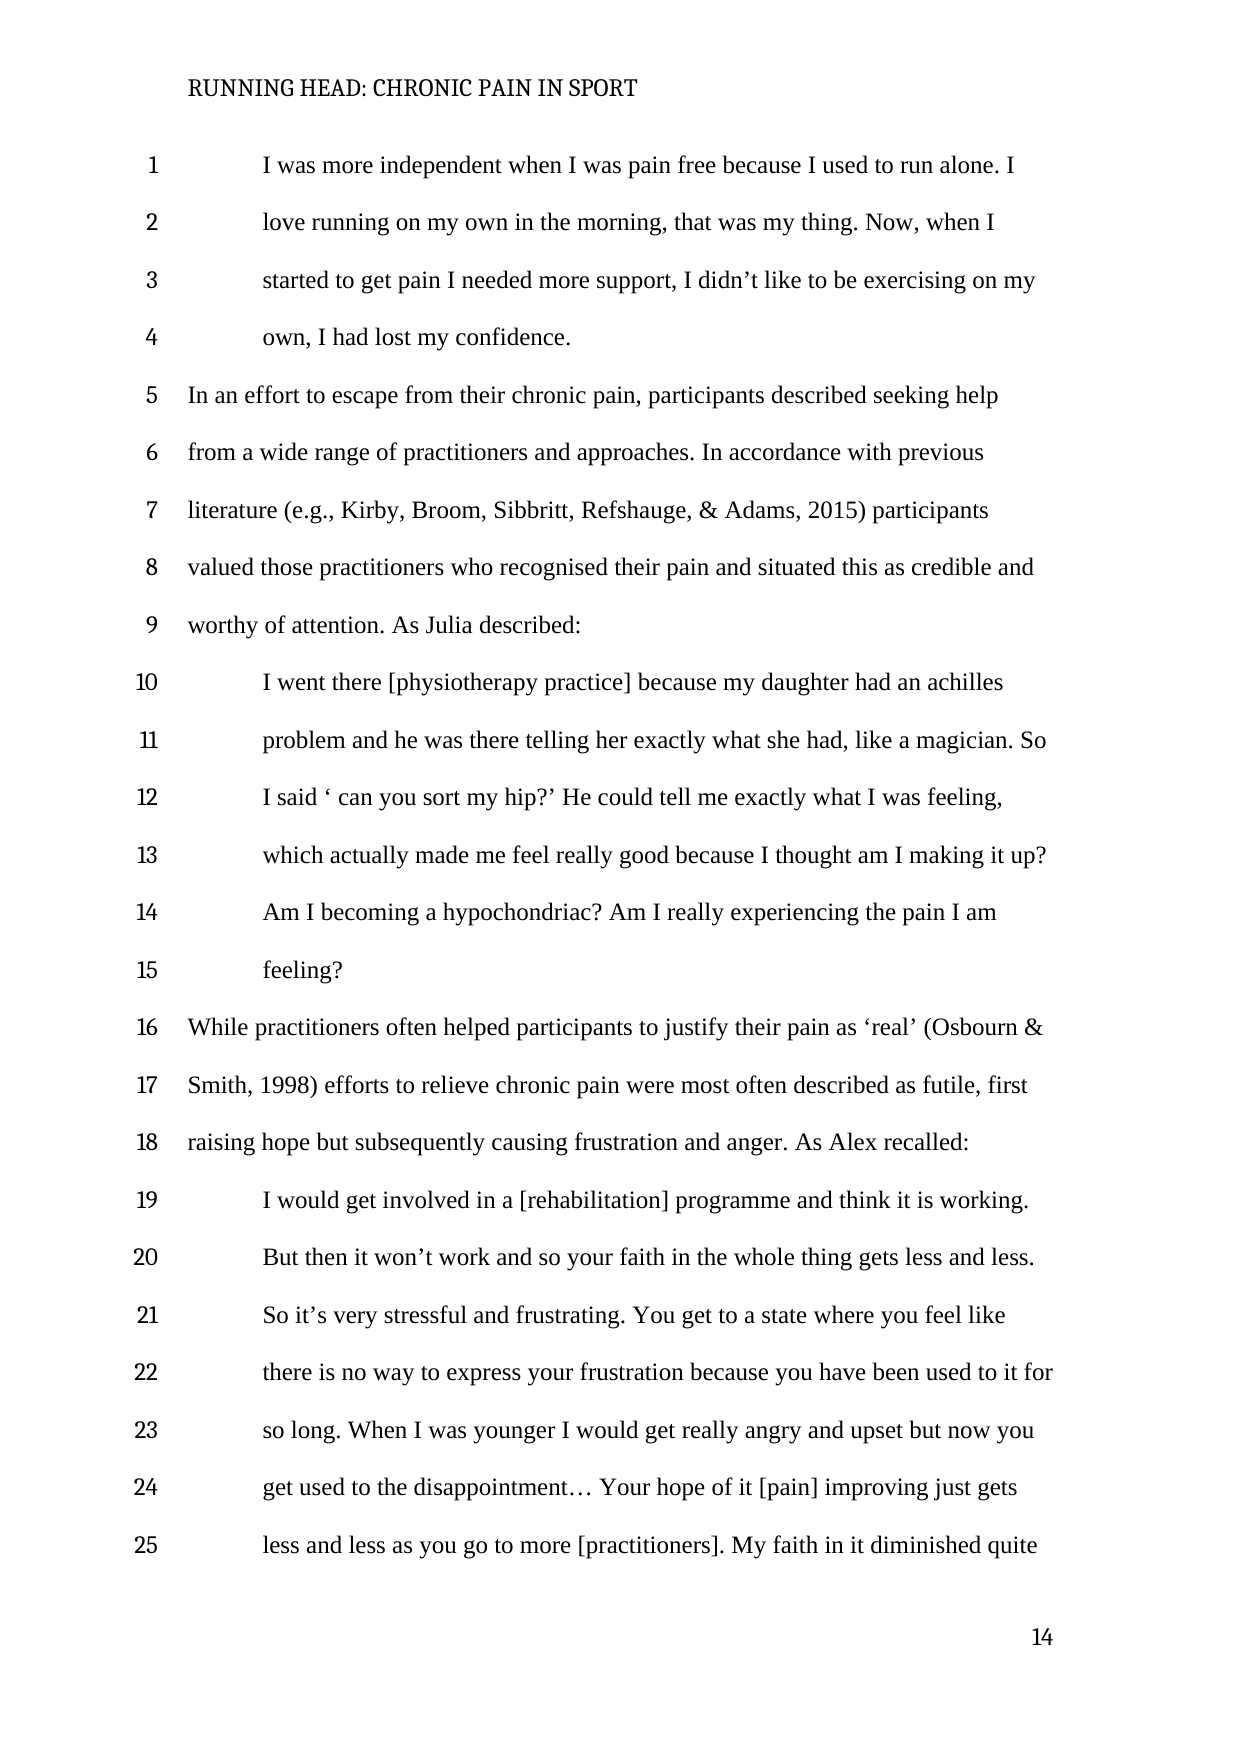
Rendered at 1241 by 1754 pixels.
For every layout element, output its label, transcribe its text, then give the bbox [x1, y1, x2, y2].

text I went there [physiotherapy practice] because my daughter had an achilles problem and he was there telling her exactly what she had, like a magician. So I said ‘ can you sort my hip?’ He could tell me exactly what I was feeling, which actually made me feel really good because I thought am I making it up? Am I becoming a hypochondriac? Am I really experiencing the pain I am feeling? [262, 667, 1053, 984]
text While practitioners often helped participants to justify their pain as ‘real’ (Osbourn & Smith, 1998) efforts to relieve chronic pain were most often described as futile, first raising hope but subsequently causing frustration and anger. As Alex recalled: [187, 1012, 1053, 1156]
text In an effort to escape from their chronic pain, participants described seeking help from a wide range of practitioners and approaches. In accordance with previous literature (e.g., Kirby, Broom, Sibbritt, Refshauge, & Adams, 2015) participants valued those practitioners who recognised their pain and situated this as credible and worthy of attention. As Julia described: [187, 380, 1053, 639]
text I was more independent when I was pain free because I used to run alone. I love running on my own in the morning, that was my thing. Now, when I started to get pain I needed more support, I didn’t like to be exercising on my own, I had lost my confidence. [262, 150, 1053, 351]
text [262, 1185, 1053, 1559]
